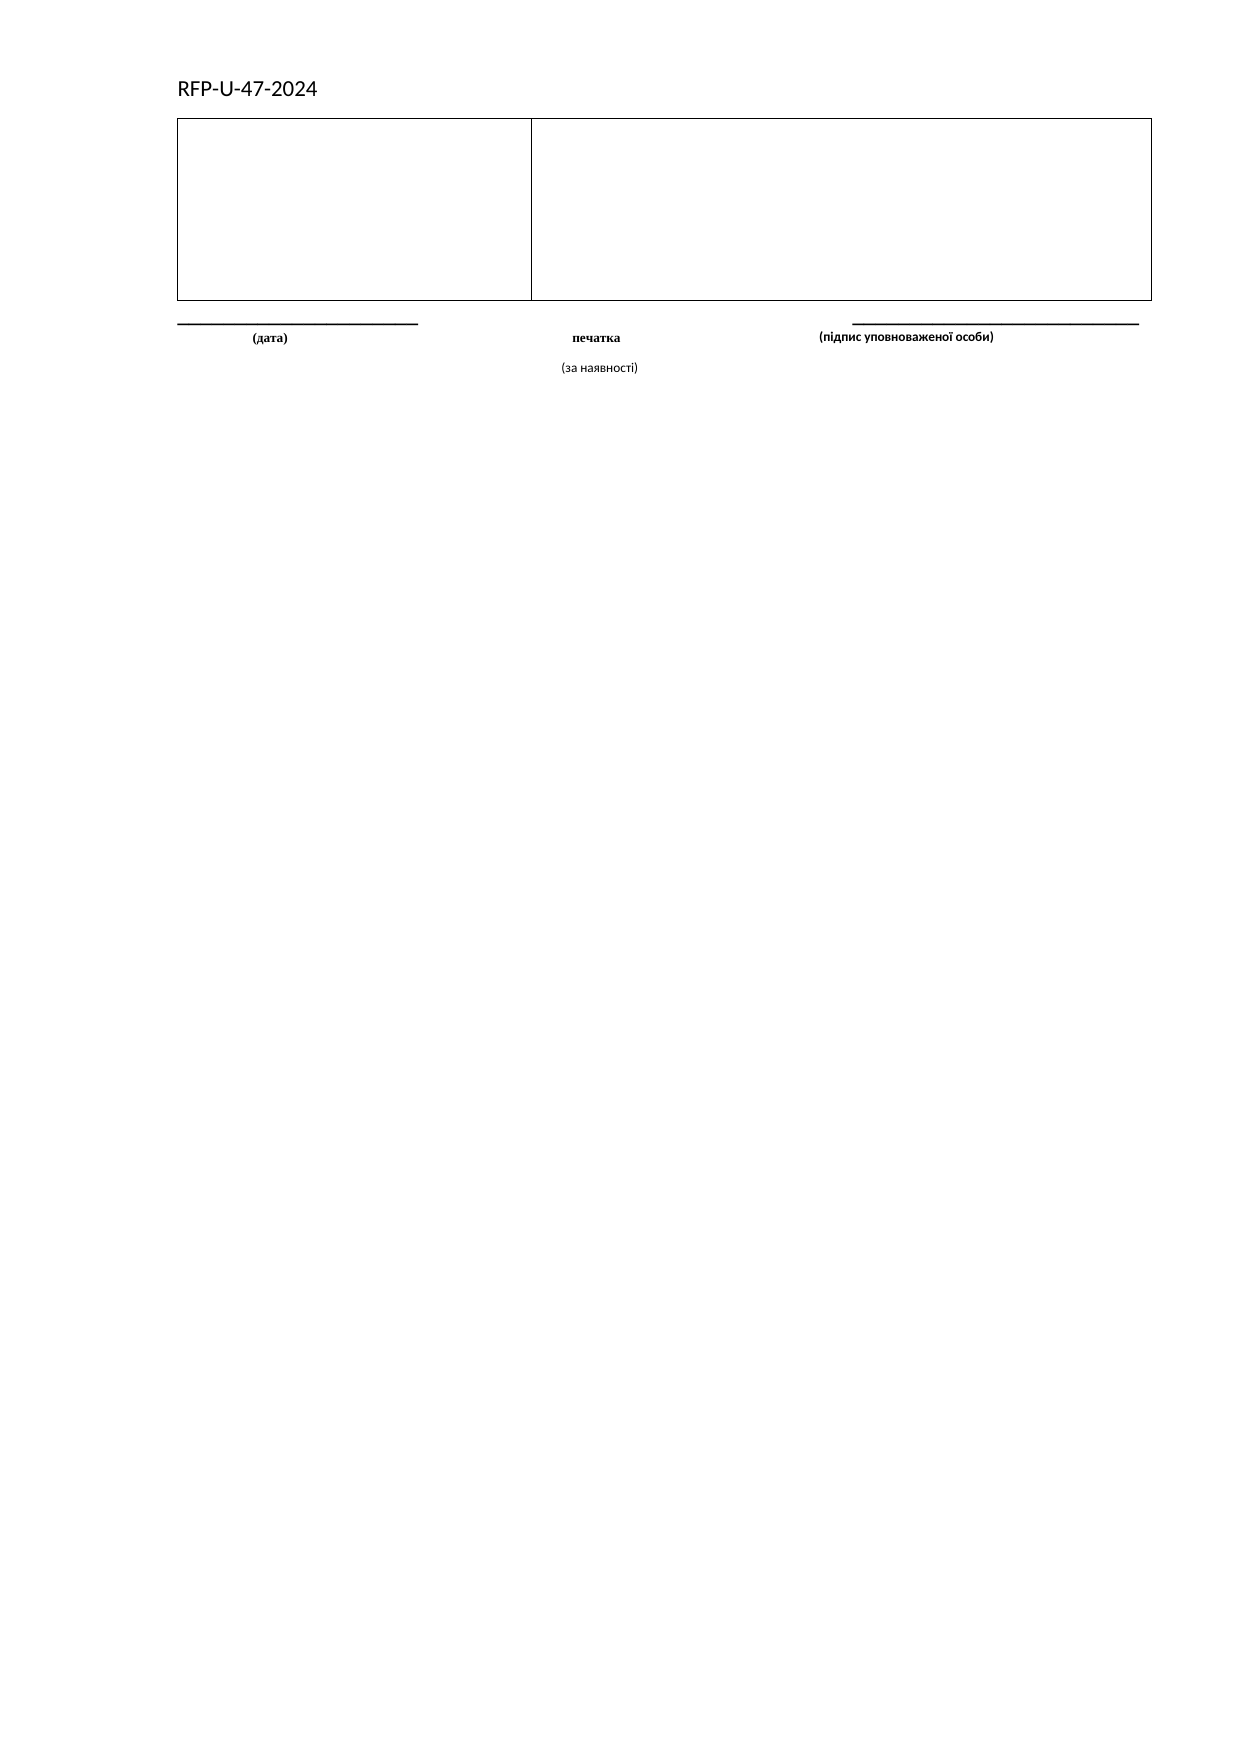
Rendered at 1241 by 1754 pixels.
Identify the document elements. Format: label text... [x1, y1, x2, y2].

table_cell [532, 119, 1151, 299]
text (за наявності) [177, 359, 1152, 387]
text (дата) печатка (підпис уповноваженої особи) [177, 329, 1152, 357]
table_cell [178, 119, 531, 299]
text _____________________ _________________________ [177, 301, 1152, 327]
